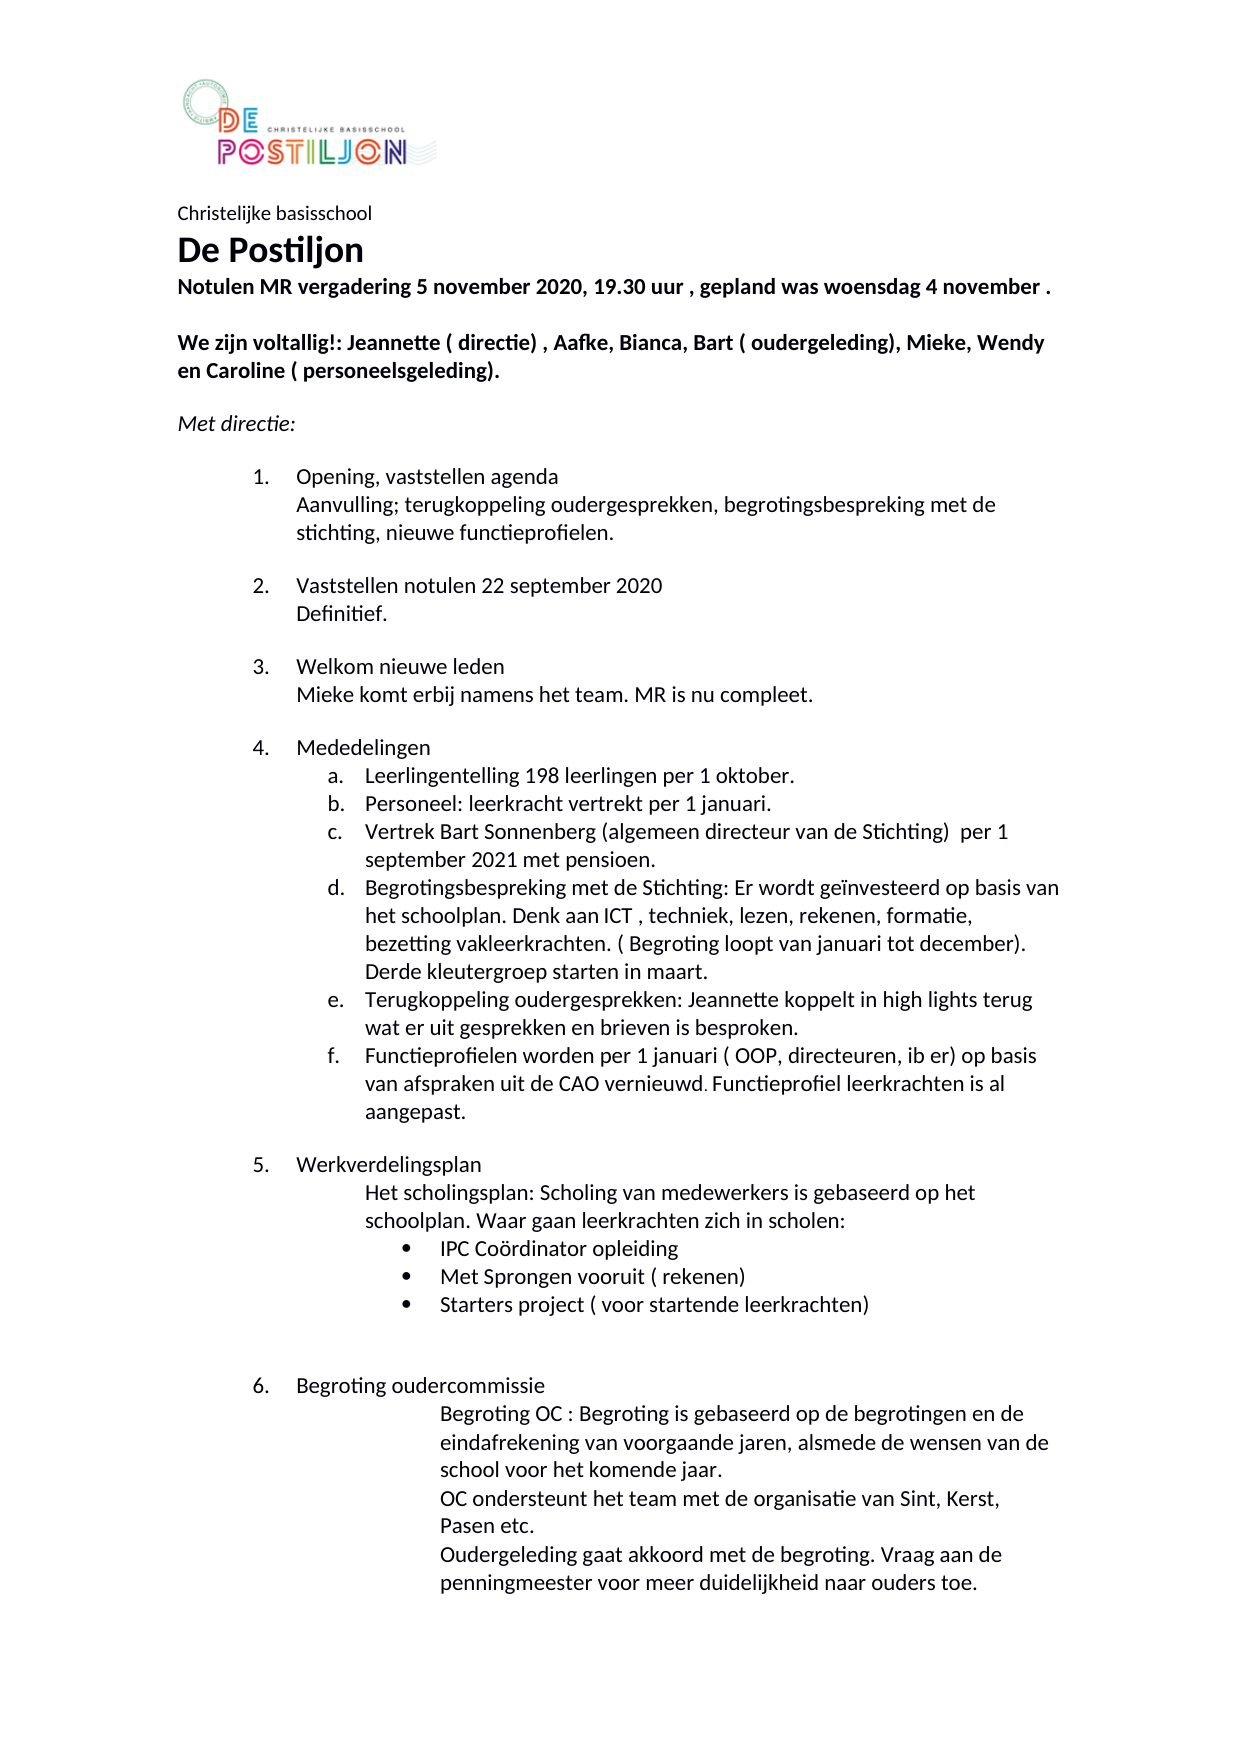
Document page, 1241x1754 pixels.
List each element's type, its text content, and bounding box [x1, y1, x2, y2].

list Mededelingen [252, 733, 1063, 761]
text Mieke komt erbij namens het team. MR is nu compleet. [296, 680, 1063, 708]
text Met directie: [177, 409, 1063, 437]
text We zijn voltallig!: Jeannette ( directie) , Aafke, Bianca, Bart ( oudergeleding), Mieke, Wendy en Caroline ( personeelsgeleding). [177, 328, 1063, 384]
list Werkverdelingsplan [252, 1150, 1063, 1178]
list Welkom nieuwe leden [252, 652, 1063, 680]
text Christelijke basisschool [177, 201, 1063, 226]
text Definitief. [296, 599, 1063, 627]
list Begrotingsbespreking met de Stichting: Er wordt geïnvesteerd op basis van het schoolplan. Denk aan ICT , techniek, lezen, rekenen, formatie, bezetting vakleerkrachten. ( Begroting loopt van januari tot december). Derde kleutergroep starten in maart. [327, 873, 1063, 985]
list Functieprofielen worden per 1 januari ( OOP, directeuren, ib er) op basis van afspraken uit de CAO vernieuwd. Functieprofiel leerkrachten is al aangepast. [327, 1041, 1063, 1125]
list Met Sprongen vooruit ( rekenen) [402, 1262, 1063, 1291]
text Begroting OC : Begroting is gebaseerd op de begrotingen en de eindafrekening van voorgaande jaren, alsmede de wensen van de school voor het komende jaar. [440, 1399, 1063, 1484]
text De Postiljon [177, 226, 1063, 272]
text Notulen MR vergadering 5 november 2020, 19.30 uur , gepland was woensdag 4 november . [177, 272, 1063, 300]
list Leerlingentelling 198 leerlingen per 1 oktober. [327, 761, 1063, 789]
list Begroting oudercommissie [252, 1372, 1063, 1399]
text Het scholingsplan: Scholing van medewerkers is gebaseerd op het schoolplan. Waar gaan leerkrachten zich in scholen: [365, 1178, 1063, 1234]
list Personeel: leerkracht vertrekt per 1 januari. [327, 789, 1063, 817]
list Vaststellen notulen 22 september 2020 [252, 571, 1063, 599]
list Terugkoppeling oudergesprekken: Jeannette koppelt in high lights terug wat er uit gesprekken en brieven is besproken. [327, 985, 1063, 1041]
list Starters project ( voor startende leerkrachten) [402, 1291, 1063, 1318]
list IPC Coördinator opleiding [402, 1234, 1063, 1262]
text OC ondersteunt het team met de organisatie van Sint, Kerst, [440, 1484, 1063, 1512]
text Oudergeleding gaat akkoord met de begroting. Vraag aan de penningmeester voor meer duidelijkheid naar ouders toe. [440, 1540, 1063, 1596]
text Pasen etc. [440, 1512, 1063, 1540]
list Vertrek Bart Sonnenberg (algemeen directeur van de Stichting) per 1 september 2021 met pensioen. [327, 817, 1063, 873]
list Opening, vaststellen agenda Aanvulling; terugkoppeling oudergesprekken, begrotingsbespreking met de stichting, nieuwe functieprofielen. [252, 462, 1063, 546]
picture [177, 73, 437, 173]
